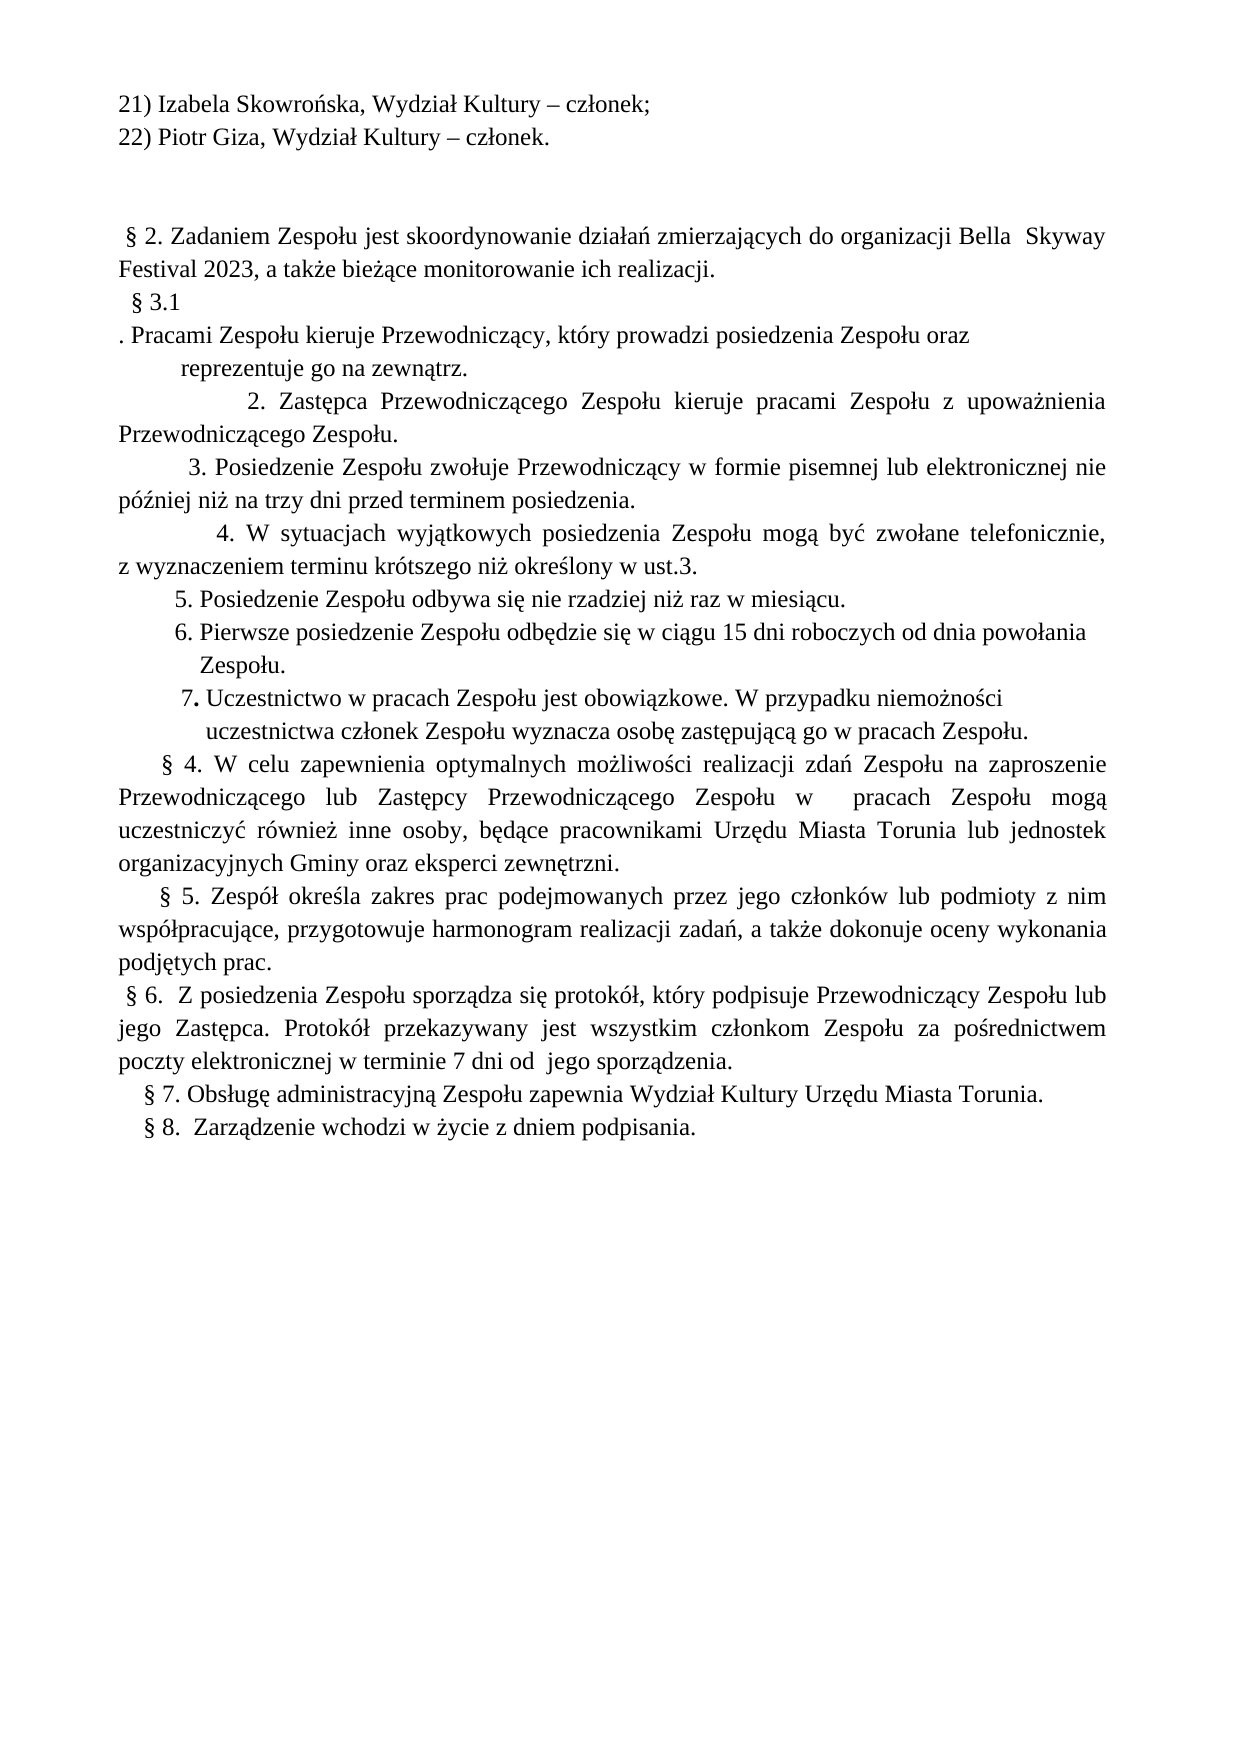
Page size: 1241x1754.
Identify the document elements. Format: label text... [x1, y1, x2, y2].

text 22) Piotr Giza, Wydział Kultury – członek. [118, 122, 1107, 150]
text 3. Posiedzenie Zespołu zwołuje Przewodniczący w formie pisemnej lub elektronicznej nie później niż na trzy dni przed terminem posiedzenia. [118, 452, 1107, 514]
text 21) Izabela Skowrońska, Wydział Kultury – członek; [118, 89, 1107, 117]
text § 3.1 [118, 287, 1107, 316]
text reprezentuje go na zewnątrz. [118, 353, 1107, 382]
text 5. Posiedzenie Zespołu odbywa się nie rzadziej niż raz w miesiącu. [118, 584, 1107, 613]
text § 2. Zadaniem Zespołu jest skoordynowanie działań zmierzających do organizacji Bella Skyway Festival 2023, a także bieżące monitorowanie ich realizacji. [118, 221, 1107, 282]
text § 4. W celu zapewnienia optymalnych możliwości realizacji zdań Zespołu na zaproszenie Przewodniczącego lub Zastępcy Przewodniczącego Zespołu w pracach Zespołu mogą uczestniczyć również inne osoby, będące pracownikami Urzędu Miasta Torunia lub jednostek organizacyjnych Gminy oraz eksperci zewnętrzni. [118, 749, 1107, 877]
text . Pracami Zespołu kieruje Przewodniczący, który prowadzi posiedzenia Zespołu oraz [118, 320, 1107, 348]
text 4. W sytuacjach wyjątkowych posiedzenia Zespołu mogą być zwołane telefonicznie, z wyznaczeniem terminu krótszego niż określony w ust.3. [118, 518, 1107, 580]
text 7. Uczestnictwo w pracach Zespołu jest obowiązkowe. W przypadku niemożności [118, 683, 1107, 712]
text 6. Pierwsze posiedzenie Zespołu odbędzie się w ciągu 15 dni roboczych od dnia powołania [118, 617, 1107, 646]
text 2. Zastępca Przewodniczącego Zespołu kieruje pracami Zespołu z upoważnienia Przewodniczącego Zespołu. [118, 386, 1107, 448]
text § 6. Z posiedzenia Zespołu sporządza się protokół, który podpisuje Przewodniczący Zespołu lub jego Zastępca. Protokół przekazywany jest wszystkim członkom Zespołu za pośrednictwem poczty elektronicznej w terminie 7 dni od jego sporządzenia. [118, 980, 1107, 1075]
text § 8. Zarządzenie wchodzi w życie z dniem podpisania. [118, 1112, 1107, 1141]
text uczestnictwa członek Zespołu wyznacza osobę zastępującą go w pracach Zespołu. [118, 716, 1107, 745]
text § 5. Zespół określa zakres prac podejmowanych przez jego członków lub podmioty z nim współpracujące, przygotowuje harmonogram realizacji zadań, a także dokonuje oceny wykonania podjętych prac. [118, 881, 1107, 976]
text Zespołu. [118, 650, 1107, 679]
text § 7. Obsługę administracyjną Zespołu zapewnia Wydział Kultury Urzędu Miasta Torunia. [118, 1079, 1107, 1108]
